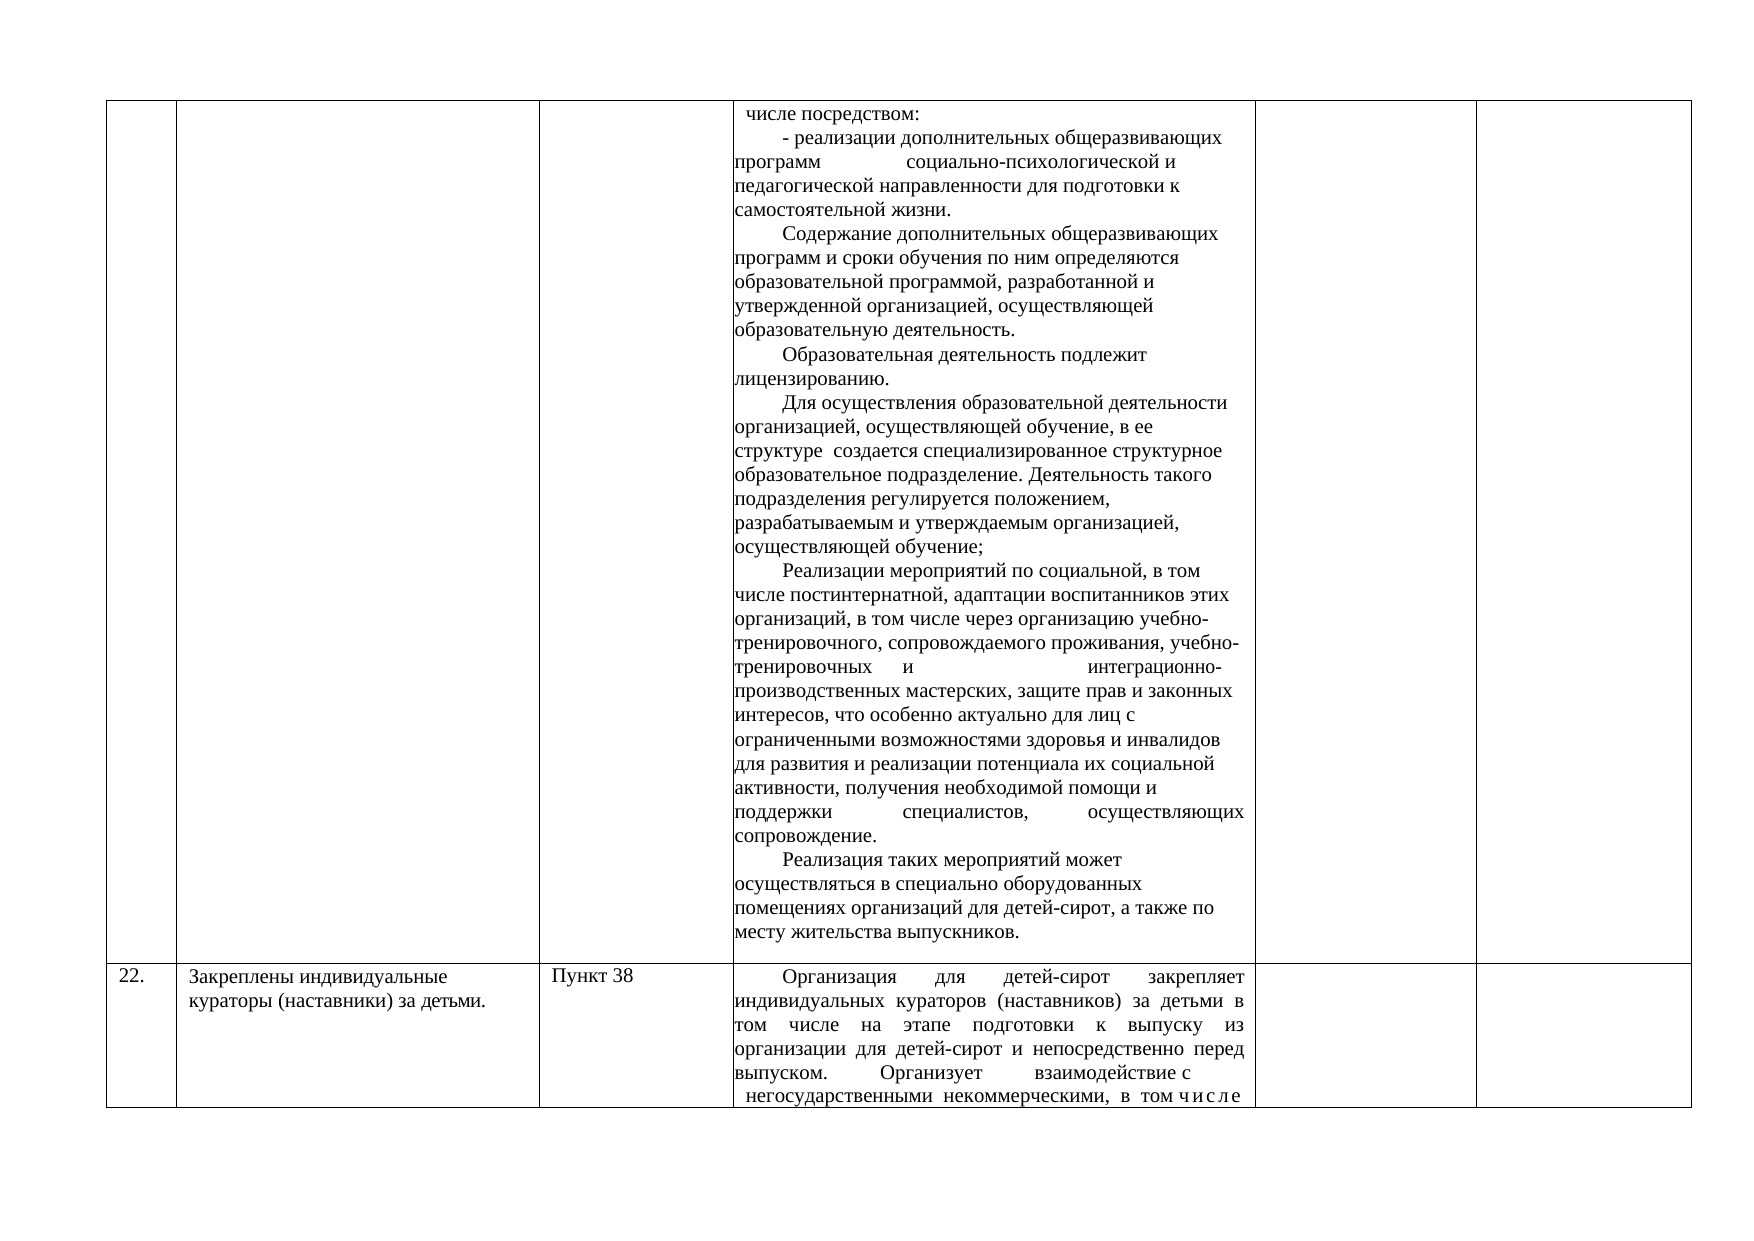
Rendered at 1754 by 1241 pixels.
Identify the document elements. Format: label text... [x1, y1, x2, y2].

table_cell [1477, 101, 1691, 963]
table_cell [1477, 964, 1691, 1107]
table_cell Пункт 38 [540, 964, 733, 1107]
table_cell числе посредством: - реализации дополнительных общеразвивающих программ социально-психологической и педагогической направленности для подготовки к самостоятельной жизни. Содержание дополнительных общеразвивающих программ и сроки обучения по ним определяются образовательной программой, разработанной и утвержденной организацией, осуществляющей образовательную деятельность. Образовательная деятельность подлежит лицензированию. Для осуществления образовательной деятельности организацией, осуществляющей обучение, в ее структуре создается специализированное структурное образовательное подразделение. Деятельность такого подразделения регулируется положением, разрабатываемым и утверждаемым организацией, осуществляющей обучение; Реализации мероприятий по социальной, в том числе постинтернатной, адаптации воспитанников этих организаций, в том числе через организацию учебно- тренировочного, сопровождаемого проживания, учебно-тренировочных и интеграционно-производственных мастерских, защите прав и законных интересов, что особенно актуально для лиц с ограниченными возможностями здоровья и инвалидов для развития и реализации потенциала их социальной активности, получения необходимой помощи и поддержки специалистов, осуществляющих сопровождение. Реализация таких мероприятий может осуществляться в специально оборудованных помещениях организаций для детей-сирот, а также по месту жительства выпускников. [734, 101, 1255, 963]
table_cell 22. [107, 964, 176, 1107]
table_cell [177, 101, 539, 963]
table_cell Закреплены индивидуальные кураторы (наставники) за детьми. [177, 964, 539, 1107]
table_cell [1256, 101, 1476, 963]
table_cell [1256, 964, 1476, 1107]
table_cell [107, 101, 176, 963]
table_cell [540, 101, 733, 963]
table_cell Организация для детей-сирот закрепляет индивидуальных кураторов (наставников) за детьми в том числе на этапе подготовки к выпуску из организации для детей-сирот и непосредственно перед выпуском. Организует взаимодействие с негосударственными некоммерческими, в том числе [734, 964, 1255, 1107]
